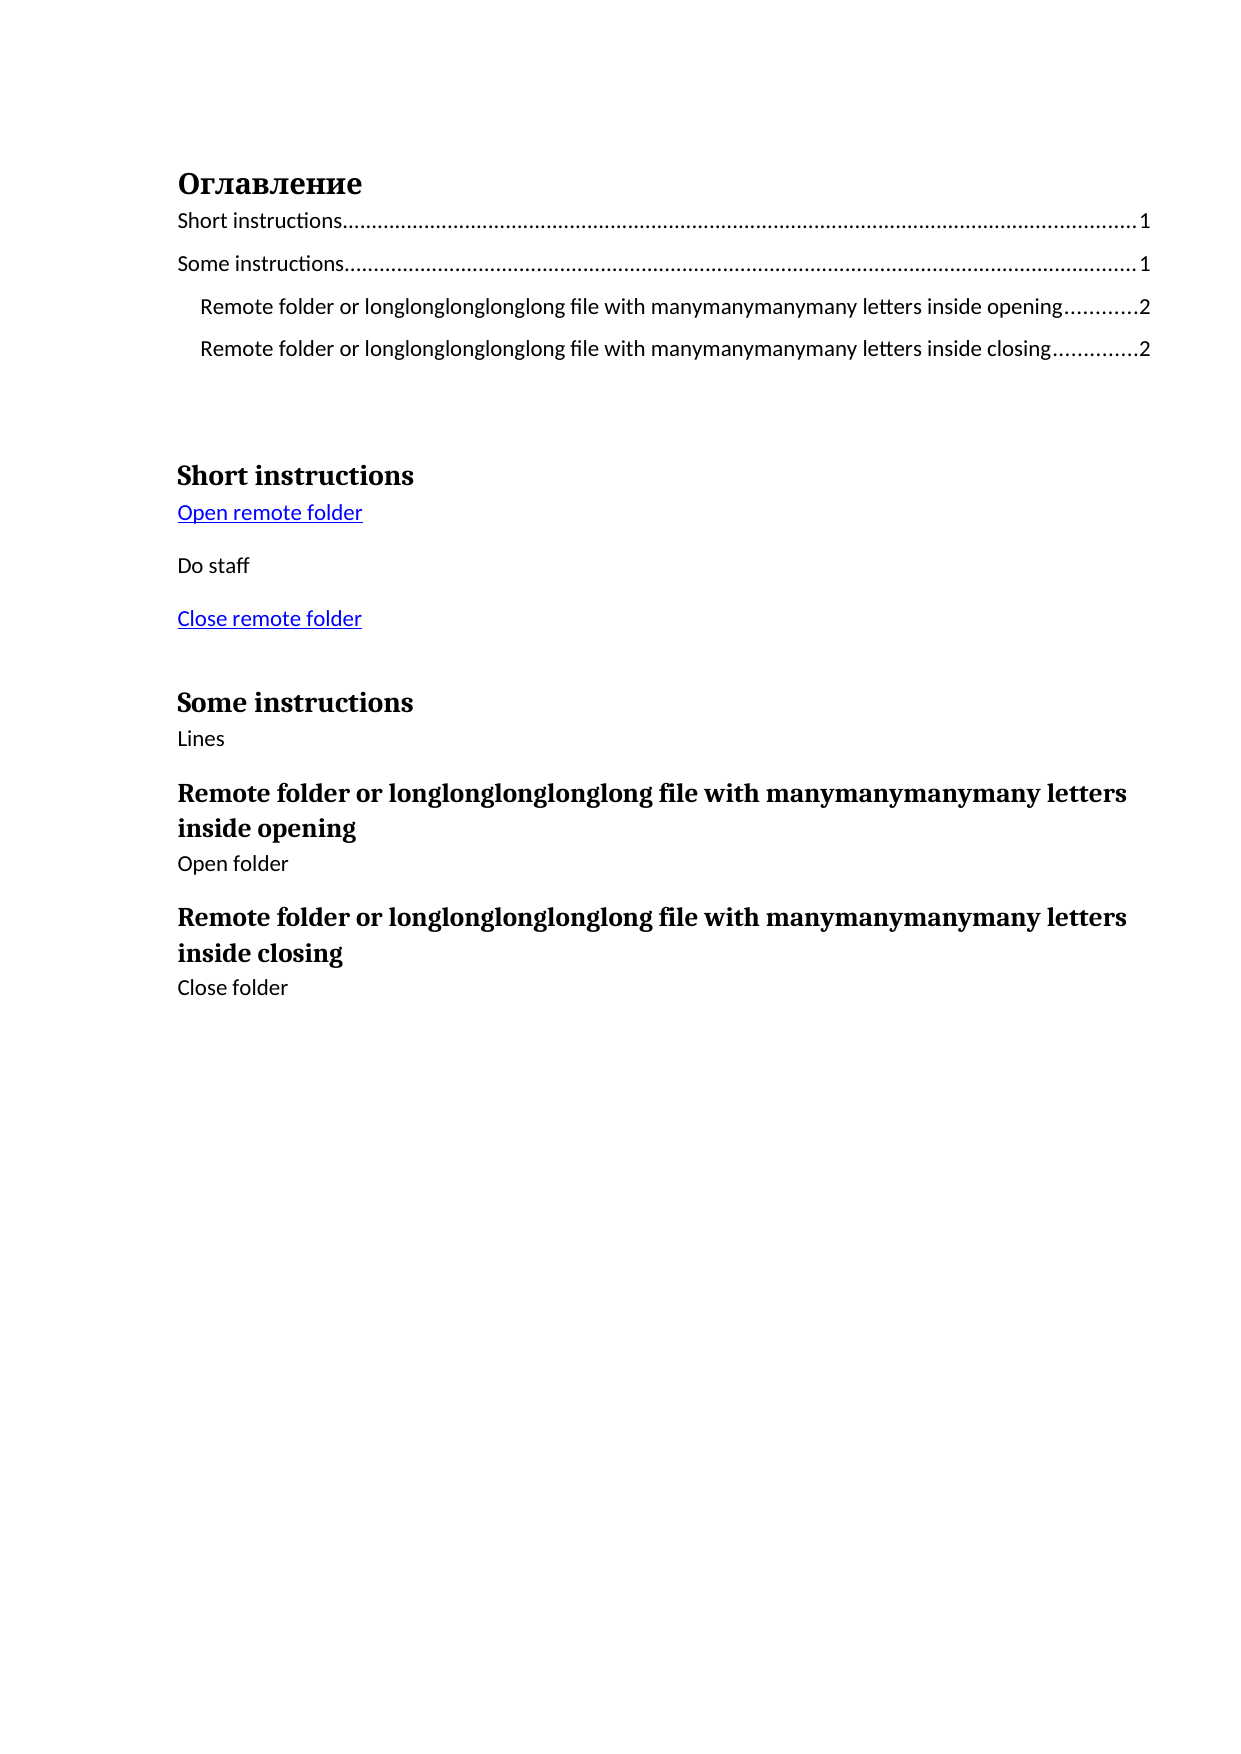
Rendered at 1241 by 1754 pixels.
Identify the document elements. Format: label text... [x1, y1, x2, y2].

text Close folder [177, 973, 1152, 1002]
subtitle Remote folder or longlonglonglonglong file with manymanymanymany letters inside closing [177, 902, 1152, 969]
subtitle Some instructions [177, 686, 1152, 719]
text Lines [177, 724, 1152, 753]
text Do staff [177, 551, 1152, 579]
subtitle Short instructions [177, 459, 1152, 493]
text Open folder [177, 849, 1152, 877]
subtitle Remote folder or longlonglonglonglong file with manymanymanymany letters inside opening [177, 778, 1152, 844]
text Close remote folder [177, 604, 1152, 632]
text Open remote folder [177, 498, 1152, 526]
